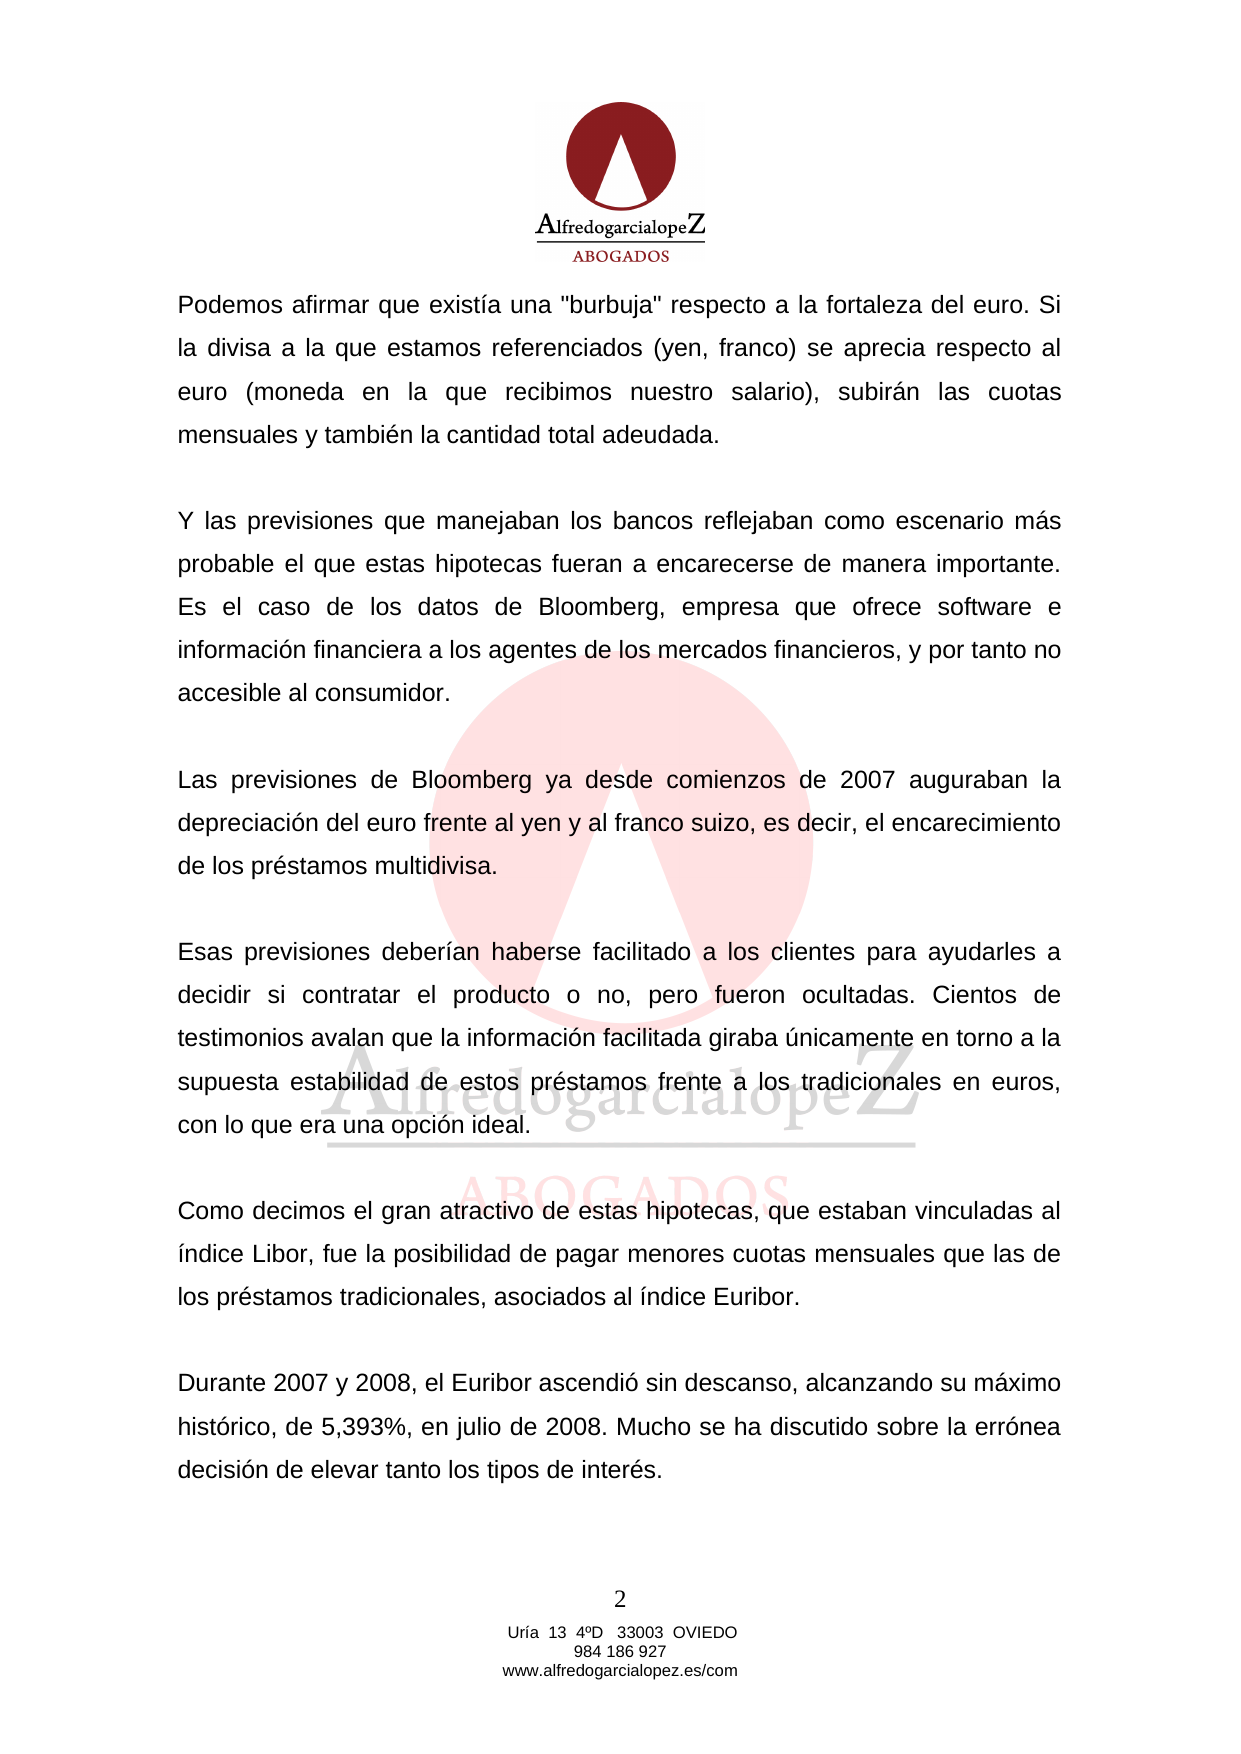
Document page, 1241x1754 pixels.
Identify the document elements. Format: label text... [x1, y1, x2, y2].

text Podemos afirmar que existía una "burbuja" respecto a la fortaleza del euro. Si la divisa a la que estamos referenciados (yen, franco) se aprecia respecto al euro (moneda en la que recibimos nuestro salario), subirán las cuotas mensuales y también la cantidad total adeudada. [177, 290, 1063, 448]
picture [535, 102, 705, 262]
text Como decimos el gran atractivo de estas hipotecas, que estaban vinculadas al índice Libor, fue la posibilidad de pagar menores cuotas mensuales que las de los préstamos tradicionales, asociados al índice Euribor. [177, 1196, 1063, 1311]
text Las previsiones de Bloomberg ya desde comienzos de 2007 auguraban la depreciación del euro frente al yen y al franco suizo, es decir, el encarecimiento de los préstamos multidivisa. [177, 764, 1063, 879]
text Y las previsiones que manejaban los bancos reflejaban como escenario más probable el que estas hipotecas fueran a encarecerse de manera importante. Es el caso de los datos de Bloomberg, empresa que ofrece software e información financiera a los agentes de los mercados financieros, y por tanto no accesible al consumidor. [177, 506, 1063, 707]
text Durante 2007 y 2008, el Euribor ascendió sin descanso, alcanzando su máximo histórico, de 5,393%, en julio de 2008. Mucho se ha discutido sobre la errónea decisión de elevar tanto los tipos de interés. [177, 1368, 1063, 1483]
text Esas previsiones deberían haberse facilitado a los clientes para ayudarles a decidir si contratar el producto o no, pero fueron ocultadas. Cientos de testimonios avalan que la información facilitada giraba únicamente en torno a la supuesta estabilidad de estos préstamos frente a los tradicionales en euros, con lo que era una opción ideal. [177, 937, 1063, 1138]
